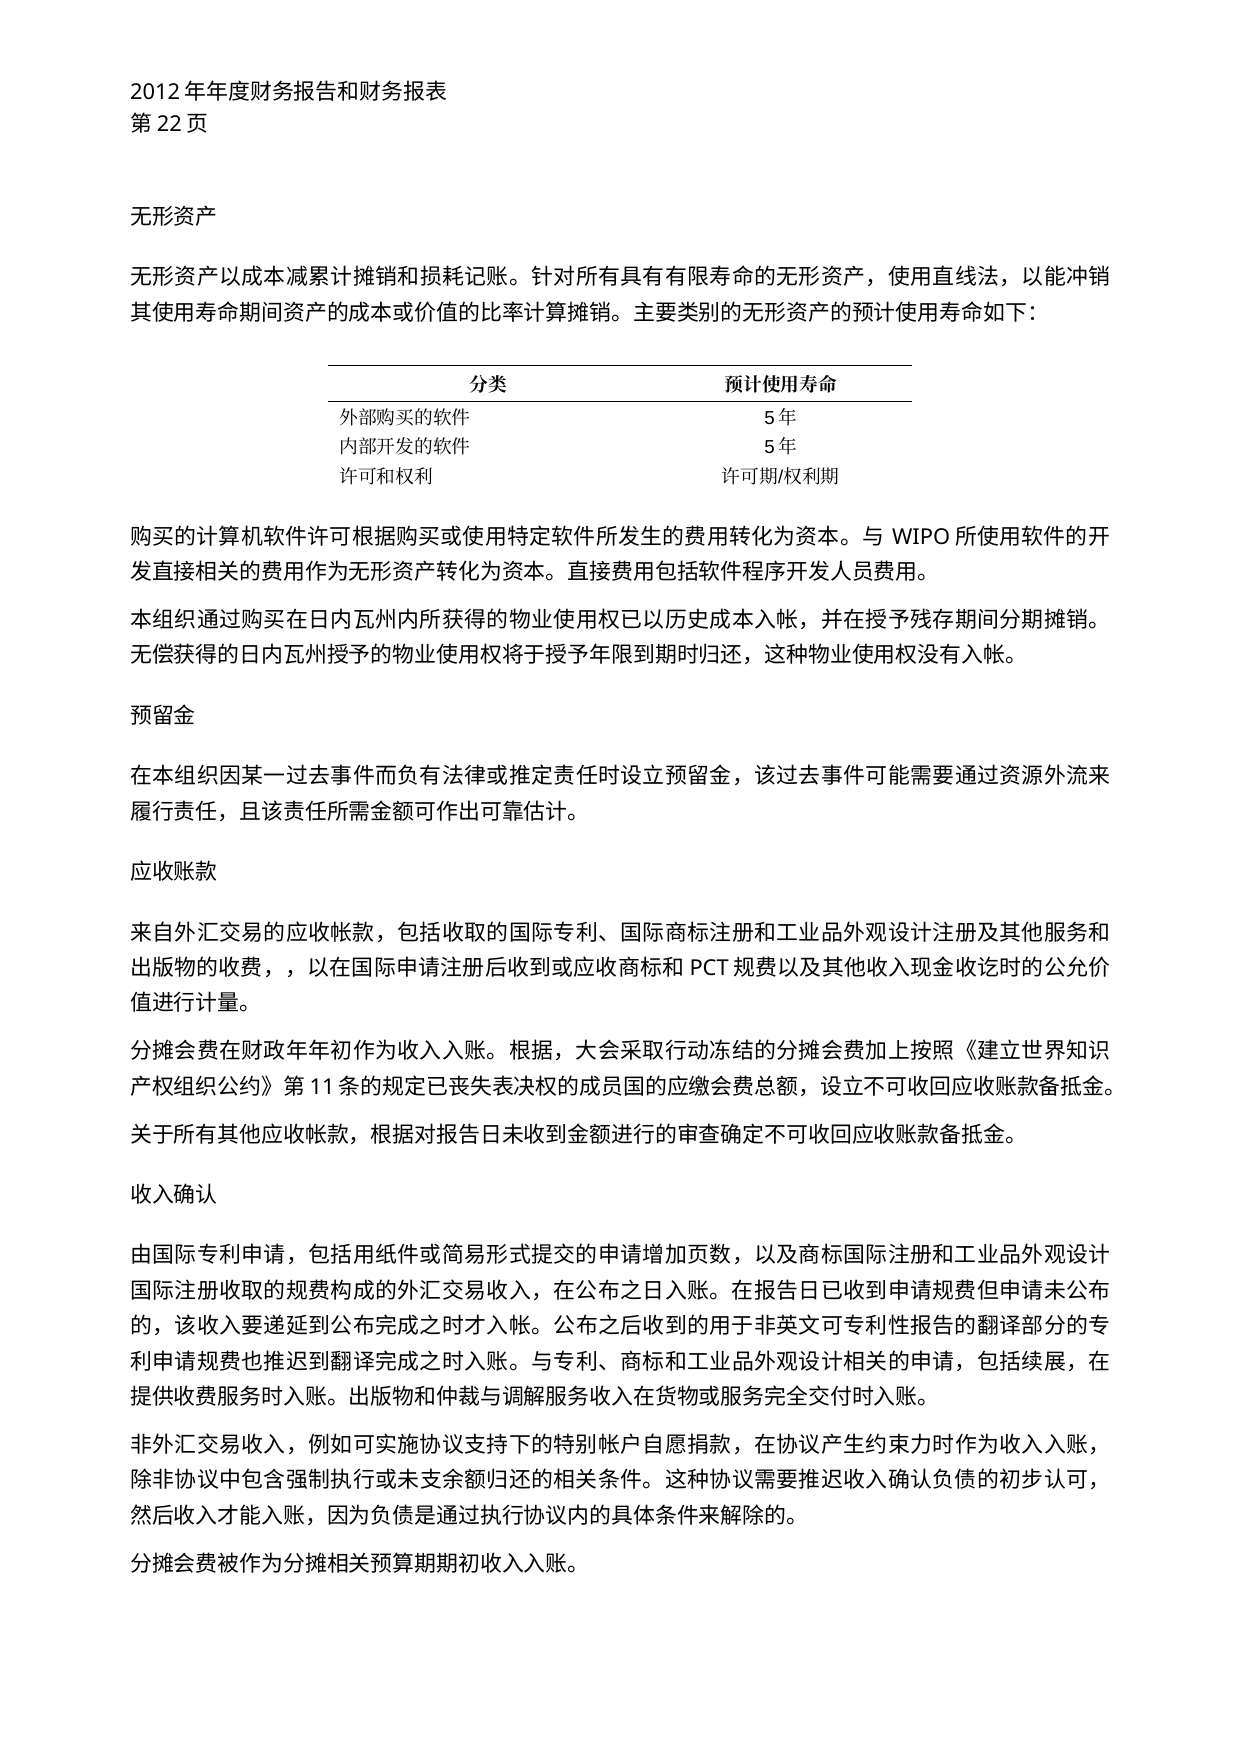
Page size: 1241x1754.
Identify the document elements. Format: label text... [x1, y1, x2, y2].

text 由国际专利申请，包括用纸件或简易形式提交的申请增加页数，以及商标国际注册和工业品外观设计国际注册收取的规费构成的外汇交易收入，在公布之日入账。在报告日已收到申请规费但申请未公布的，该收入要递延到公布完成之时才入帐。公布之后收到的用于非英文可专利性报告的翻译部分的专利申请规费也推迟到翻译完成之时入账。与专利、商标和工业品外观设计相关的申请，包括续展，在提供收费服务时入账。出版物和仲裁与调解服务收入在货物或服务完全交付时入账。 [130, 1234, 1110, 1411]
text 本组织通过购买在日内瓦州内所获得的物业使用权已以历史成本入帐，并在授予残存期间分期摊销。无偿获得的日内瓦州授予的物业使用权将于授予年限到期时归还，这种物业使用权没有入帐。 [130, 598, 1110, 669]
text 购买的计算机软件许可根据购买或使用特定软件所发生的费用转化为资本。与WIPO所使用软件的开发直接相关的费用作为无形资产转化为资本。直接费用包括软件程序开发人员费用。 [130, 515, 1110, 586]
table_header 分类 [328, 366, 649, 401]
table_cell 许可期/权利期 [649, 460, 912, 490]
text 非外汇交易收入，例如可实施协议支持下的特别帐户自愿捐款，在协议产生约束力时作为收入入账，除非协议中包含强制执行或未支余额归还的相关条件。这种协议需要推迟收入确认负债的初步认可，然后收入才能入账，因为负债是通过执行协议内的具体条件来解除的。 [130, 1423, 1110, 1529]
text 分摊会费被作为分摊相关预算期期初收入入账。 [130, 1542, 1110, 1577]
table_header 预计使用寿命 [649, 366, 912, 401]
table_cell 内部开发的软件 [328, 431, 649, 460]
text 收入确认 [130, 1173, 1110, 1209]
text 关于所有其他应收帐款，根据对报告日未收到金额进行的审查确定不可收回应收账款备抵金。 [130, 1113, 1110, 1148]
text 应收账款 [130, 850, 1110, 886]
table_cell 5年 [649, 402, 912, 431]
text 无形资产 [130, 195, 1110, 230]
table_cell 外部购买的软件 [328, 402, 649, 431]
text 预留金 [130, 694, 1110, 729]
text 分摊会费在财政年年初作为收入入账。根据，大会采取行动冻结的分摊会费加上按照《建立世界知识产权组织公约》第11条的规定已丧失表决权的成员国的应缴会费总额，设立不可收回应收账款备抵金。 [130, 1029, 1110, 1100]
text 来自外汇交易的应收帐款，包括收取的国际专利、国际商标注册和工业品外观设计注册及其他服务和出版物的收费，，以在国际申请注册后收到或应收商标和PCT规费以及其他收入现金收讫时的公允价值进行计量。 [130, 911, 1110, 1017]
text 无形资产以成本减累计摊销和损耗记账。针对所有具有有限寿命的无形资产，使用直线法，以能冲销其使用寿命期间资产的成本或价值的比率计算摊销。主要类别的无形资产的预计使用寿命如下： [130, 255, 1110, 326]
table_cell 5年 [649, 431, 912, 460]
table_cell 许可和权利 [328, 460, 649, 490]
text 在本组织因某一过去事件而负有法律或推定责任时设立预留金，该过去事件可能需要通过资源外流来履行责任，且该责任所需金额可作出可靠估计。 [130, 754, 1110, 825]
